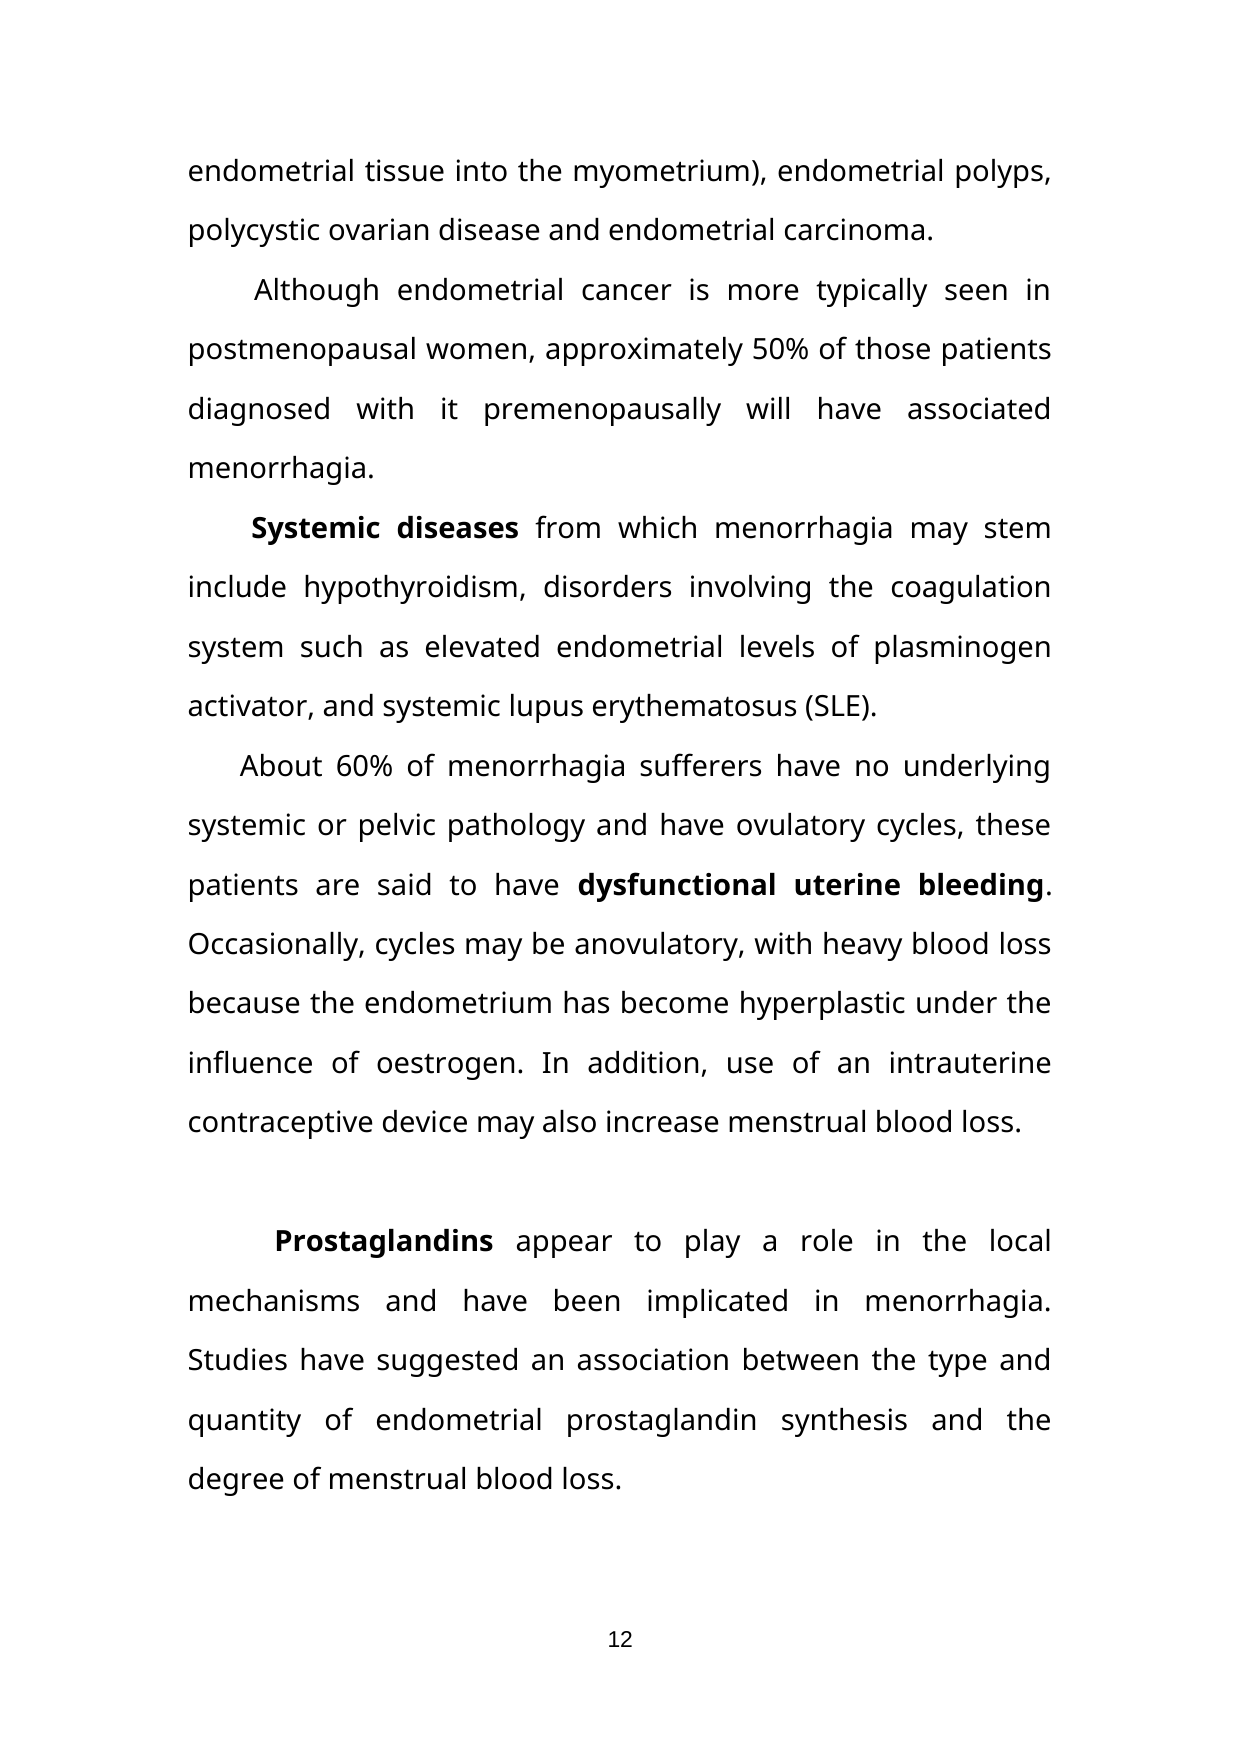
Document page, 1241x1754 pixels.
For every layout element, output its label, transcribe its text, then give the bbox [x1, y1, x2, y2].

text Although endometrial cancer is more typically seen in postmenopausal women, approximately 50% of those patients diagnosed with it premenopausally will have associated menorrhagia. [187, 269, 1053, 487]
text Prostaglandins appear to play a role in the local mechanisms and have been implicated in menorrhagia. Studies have suggested an association between the type and quantity of endometrial prostaglandin synthesis and the degree of menstrual blood loss. [187, 1221, 1053, 1498]
text About 60% of menorrhagia sufferers have no underlying systemic or pelvic pathology and have ovulatory cycles, these patients are said to have dysfunctional uterine bleeding. Occasionally, cycles may be anovulatory, with heavy blood loss because the endometrium has become hyperplastic under the influence of oestrogen. In addition, use of an intrauterine contraceptive device may also increase menstrual blood loss. [187, 745, 1053, 1141]
text Systemic diseases from which menorrhagia may stem include hypothyroidism, disorders involving the coagulation system such as elevated endometrial levels of plasminogen activator, and systemic lupus erythematosus (SLE). [187, 507, 1053, 725]
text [187, 150, 1053, 249]
